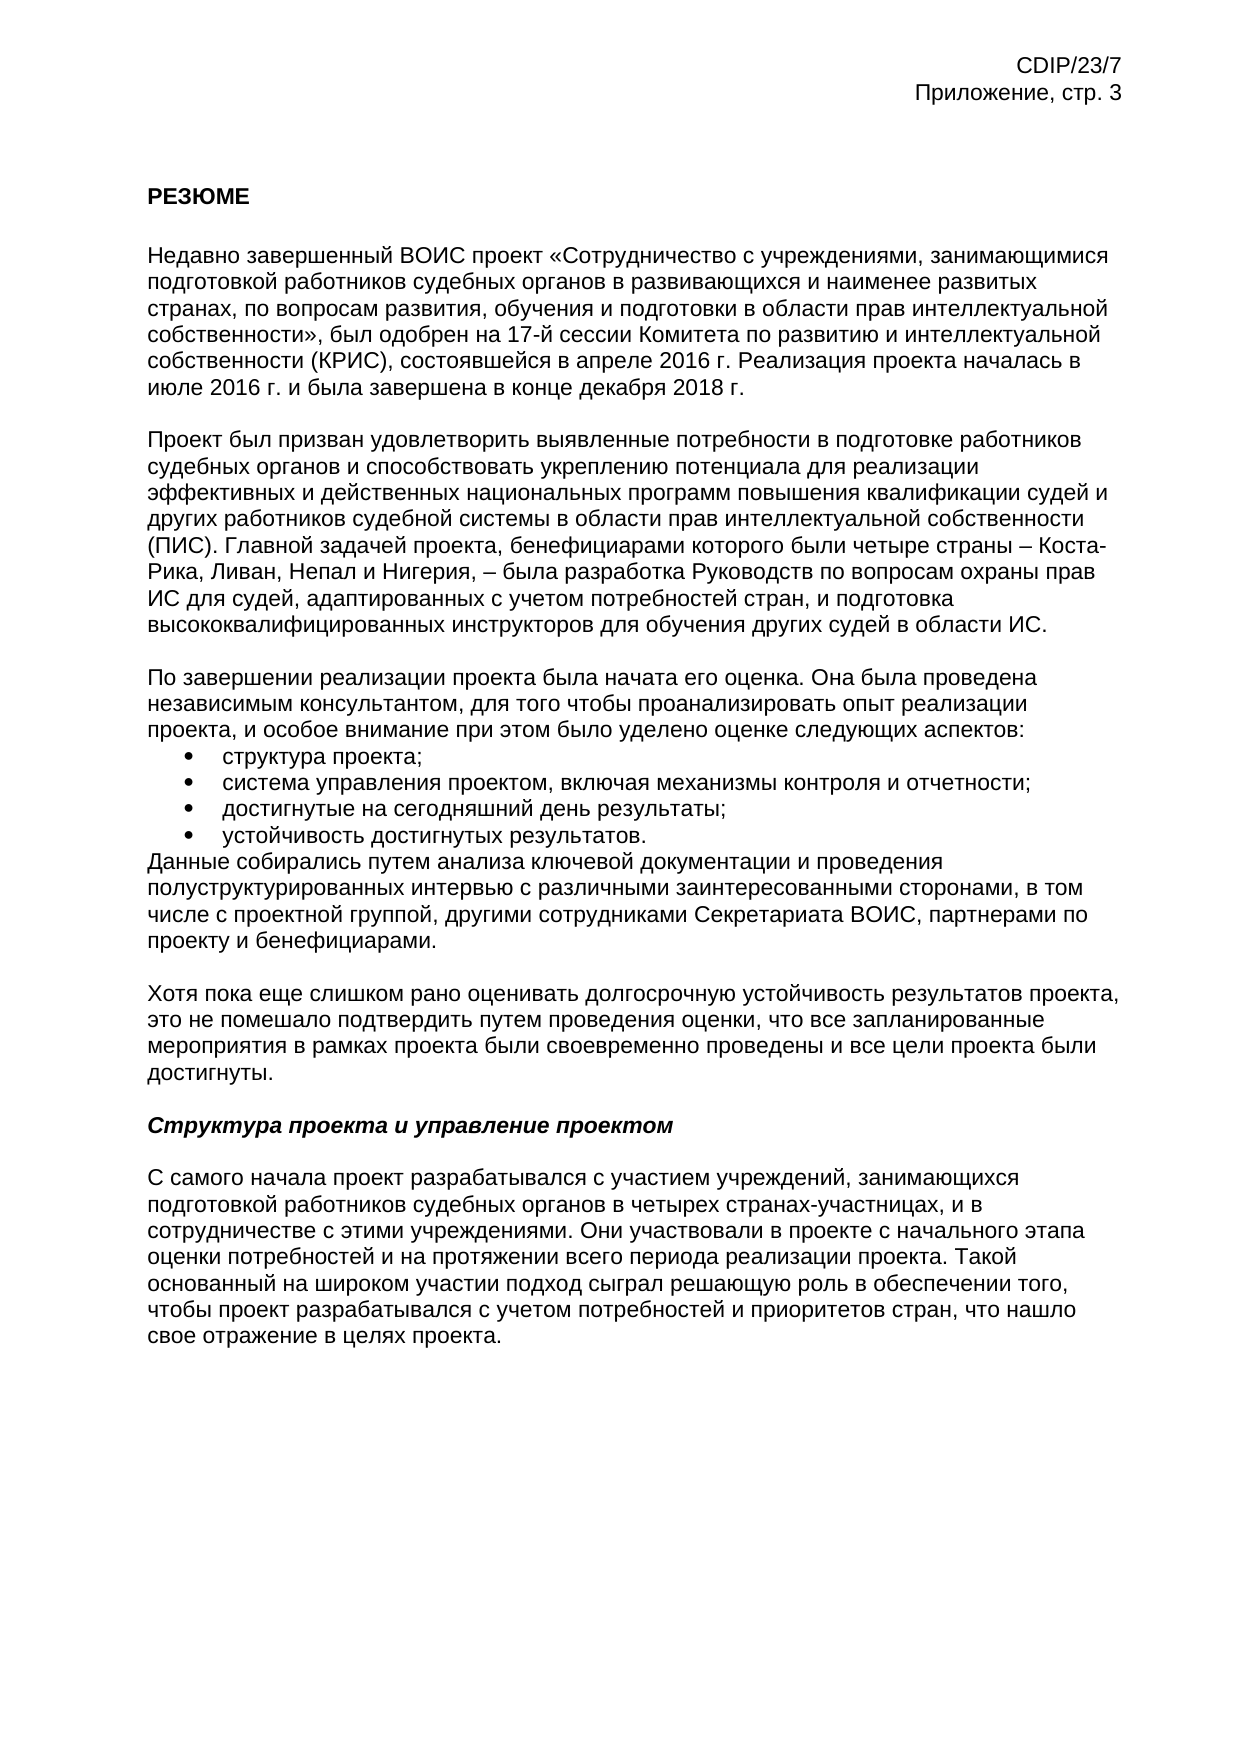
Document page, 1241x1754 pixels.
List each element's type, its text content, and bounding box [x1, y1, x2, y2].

text Проект был призван удовлетворить выявленные потребности в подготовке работников судебных органов и способствовать укреплению потенциала для реализации эффективных и действенных национальных программ повышения квалификации судей и других работников судебной системы в области прав интеллектуальной собственности (ПИС). Главной задачей проекта, бенефициарами которого были четыре страны – Коста-Рика, Ливан, Непал и Нигерия, – была разработка Руководств по вопросам охраны прав ИС для судей, адаптированных с учетом потребностей стран, и подготовка высококвалифицированных инструкторов для обучения других судей в области ИС. [147, 426, 1122, 637]
list структура проекта; [184, 743, 1122, 769]
list устойчивость достигнутых результатов. [184, 822, 1122, 848]
text Недавно завершенный ВОИС проект «Сотрудничество с учреждениями, занимающимися подготовкой работников судебных органов в развивающихся и наименее развитых странах, по вопросам развития, обучения и подготовки в области прав интеллектуальной собственности», был одобрен на 17-й сессии Комитета по развитию и интеллектуальной собственности (КРИС), состоявшейся в апреле 2016 г. Реализация проекта началась в июле 2016 г. и была завершена в конце декабря 2018 г. [147, 242, 1122, 400]
list система управления проектом, включая механизмы контроля и отчетности; [184, 769, 1122, 795]
text Хотя пока еще слишком рано оценивать долгосрочную устойчивость результатов проекта, это не помешало подтвердить путем проведения оценки, что все запланированные мероприятия в рамках проекта были своевременно проведены и все цели проекта были достигнуты. [147, 980, 1122, 1085]
text Данные собирались путем анализа ключевой документации и проведения полуструктурированных интервью с различными заинтересованными сторонами, в том числе с проектной группой, другими сотрудниками Секретариата ВОИС, партнерами по проекту и бенефициарами. [147, 848, 1122, 953]
text С самого начала проект разрабатывался с участием учреждений, занимающихся подготовкой работников судебных органов в четырех странах-участницах, и в сотрудничестве с этими учреждениями. Они участвовали в проекте с начального этапа оценки потребностей и на протяжении всего периода реализации проекта. Такой основанный на широком участии подход сыграл решающую роль в обеспечении того, чтобы проект разрабатывался с учетом потребностей и приоритетов стран, что нашло свое отражение в целях проекта. [147, 1164, 1122, 1349]
text Структура проекта и управление проектом [147, 1112, 1122, 1138]
subtitle РЕЗЮМЕ [147, 183, 1122, 209]
text По завершении реализации проекта была начата его оценка. Она была проведена независимым консультантом, для того чтобы проанализировать опыт реализации проекта, и особое внимание при этом было уделено оценке следующих аспектов: [147, 663, 1122, 743]
list достигнутые на сегодняшний день результаты; [184, 795, 1122, 822]
